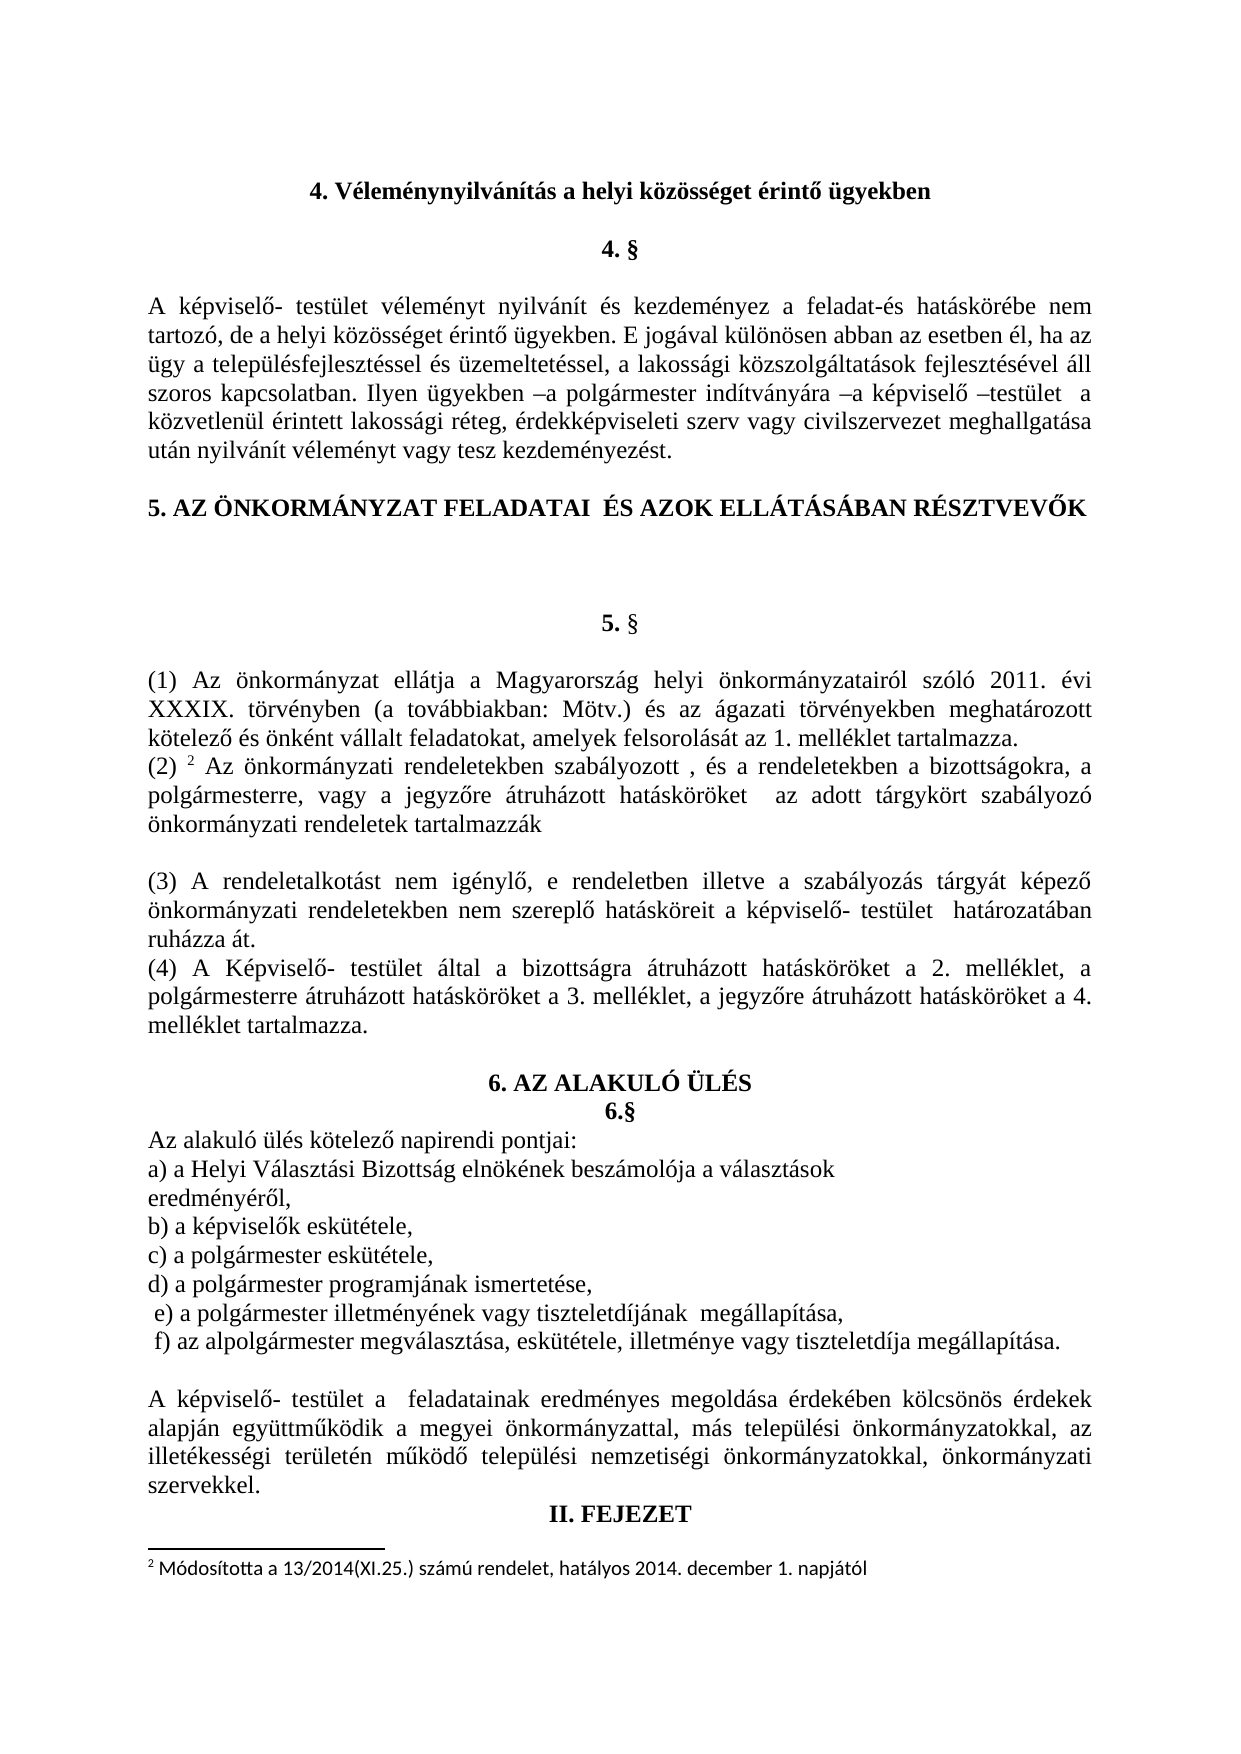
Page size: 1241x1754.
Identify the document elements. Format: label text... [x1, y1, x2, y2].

text e) a polgármester illetményének vagy tiszteletdíjának megállapítása, [148, 1298, 1093, 1326]
text f) az alpolgármester megválasztása, eskütétele, illetménye vagy tiszteletdíja megállapítása. [148, 1326, 1093, 1355]
text A képviselő- testület véleményt nyilvánít és kezdeményez a feladat-és hatáskörébe nem tartozó, de a helyi közösséget érintő ügyekben. E jogával különösen abban az esetben él, ha az ügy a településfejlesztéssel és üzemeltetéssel, a lakossági közszolgáltatások fejlesztésével áll szoros kapcsolatban. Ilyen ügyekben –a polgármester indítványára –a képviselő –testület a közvetlenül érintett lakossági réteg, érdekképviseleti szerv vagy civilszervezet meghallgatása után nyilvánít véleményt vagy tesz kezdeményezést. [148, 291, 1093, 464]
text 5. § [148, 608, 1093, 636]
text d) a polgármester programjának ismertetése, [148, 1269, 1093, 1298]
text c) a polgármester eskütétele, [148, 1240, 1093, 1269]
text (3) A rendeletalkotást nem igénylő, e rendeletben illetve a szabályozás tárgyát képező önkormányzati rendeletekben nem szereplő hatásköreit a képviselő- testület határozatában ruházza át. [148, 866, 1093, 953]
text a) a Helyi Választási Bizottság elnökének beszámolója a választások [148, 1154, 1093, 1183]
text (2) Az önkormányzati rendeletekben szabályozott , és a rendeletekben a bizottságokra, a polgármesterre, vagy a jegyzőre átruházott hatásköröket az adott tárgykört szabályozó önkormányzati rendeletek tartalmazzák [148, 751, 1093, 838]
text (4) A Képviselő- testület által a bizottságra átruházott hatásköröket a 2. melléklet, a polgármesterre átruházott hatásköröket a 3. melléklet, a jegyzőre átruházott hatásköröket a 4. melléklet tartalmazza. [148, 953, 1093, 1039]
text Az alakuló ülés kötelező napirendi pontjai: [148, 1125, 1093, 1154]
text 6. AZ ALAKULÓ ÜLÉS [148, 1068, 1093, 1096]
text 4. § [148, 234, 1093, 263]
text II. FEJEZET [148, 1499, 1093, 1528]
text (1) Az önkormányzat ellátja a Magyarország helyi önkormányzatairól szóló 2011. évi XXXIX. törvényben (a továbbiakban: Mötv.) és az ágazati törvényekben meghatározott kötelező és önként vállalt feladatokat, amelyek felsorolását az 1. melléklet tartalmazza. [148, 665, 1093, 751]
text 6.§ [148, 1096, 1093, 1125]
text 4. Véleménynyilvánítás a helyi közösséget érintő ügyekben [148, 176, 1093, 205]
text b) a képviselők eskütétele, [148, 1211, 1093, 1240]
text A képviselő- testület a feladatainak eredményes megoldása érdekében kölcsönös érdekek alapján együttműködik a megyei önkormányzattal, más települési önkormányzatokkal, az illetékességi területén működő települési nemzetiségi önkormányzatokkal, önkormányzati szervekkel. [148, 1384, 1093, 1499]
text 5. AZ ÖNKORMÁNYZAT FELADATAI ÉS AZOK ELLÁTÁSÁBAN RÉSZTVEVŐK [148, 493, 1093, 521]
text eredményéről, [148, 1183, 1093, 1211]
